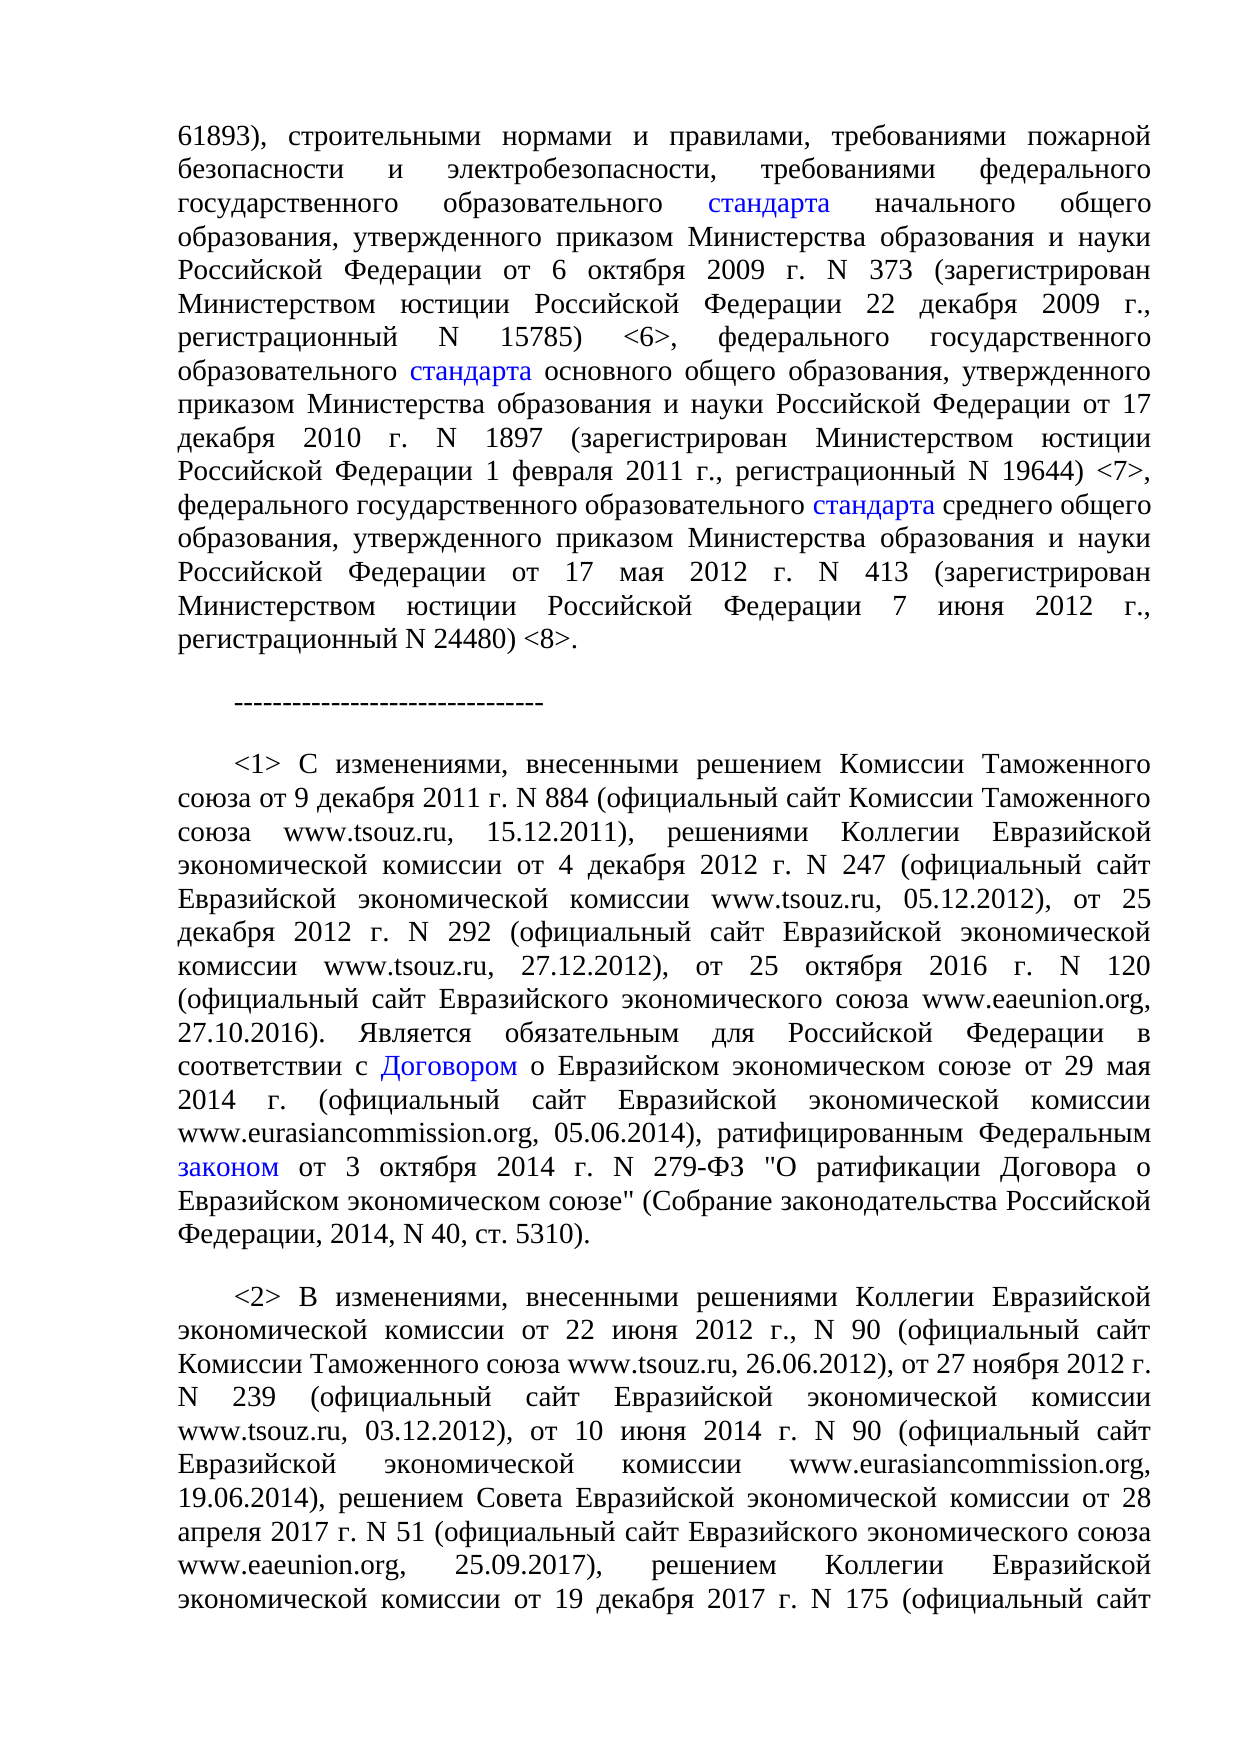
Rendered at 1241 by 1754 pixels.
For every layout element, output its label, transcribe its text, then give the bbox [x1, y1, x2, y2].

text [177, 118, 1152, 655]
text -------------------------------- [177, 684, 1152, 717]
text <1> С изменениями, внесенными решением Комиссии Таможенного союза от 9 декабря 2011 г. N 884 (официальный сайт Комиссии Таможенного союза www.tsouz.ru, 15.12.2011), решениями Коллегии Евразийской экономической комиссии от 4 декабря 2012 г. N 247 (официальный сайт Евразийской экономической комиссии www.tsouz.ru, 05.12.2012), от 25 декабря 2012 г. N 292 (официальный сайт Евразийской экономической комиссии www.tsouz.ru, 27.12.2012), от 25 октября 2016 г. N 120 (официальный сайт Евразийского экономического союза www.eaeunion.org, 27.10.2016). Является обязательным для Российской Федерации в соответствии с Договором о Евразийском экономическом союзе от 29 мая 2014 г. (официальный сайт Евразийской экономической комиссии www.eurasiancommission.org, 05.06.2014), ратифицированным Федеральным законом от 3 октября 2014 г. N 279-ФЗ "О ратификации Договора о Евразийском экономическом союзе" (Собрание законодательства Российской Федерации, 2014, N 40, ст. 5310). [177, 747, 1152, 1250]
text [177, 1279, 1152, 1614]
